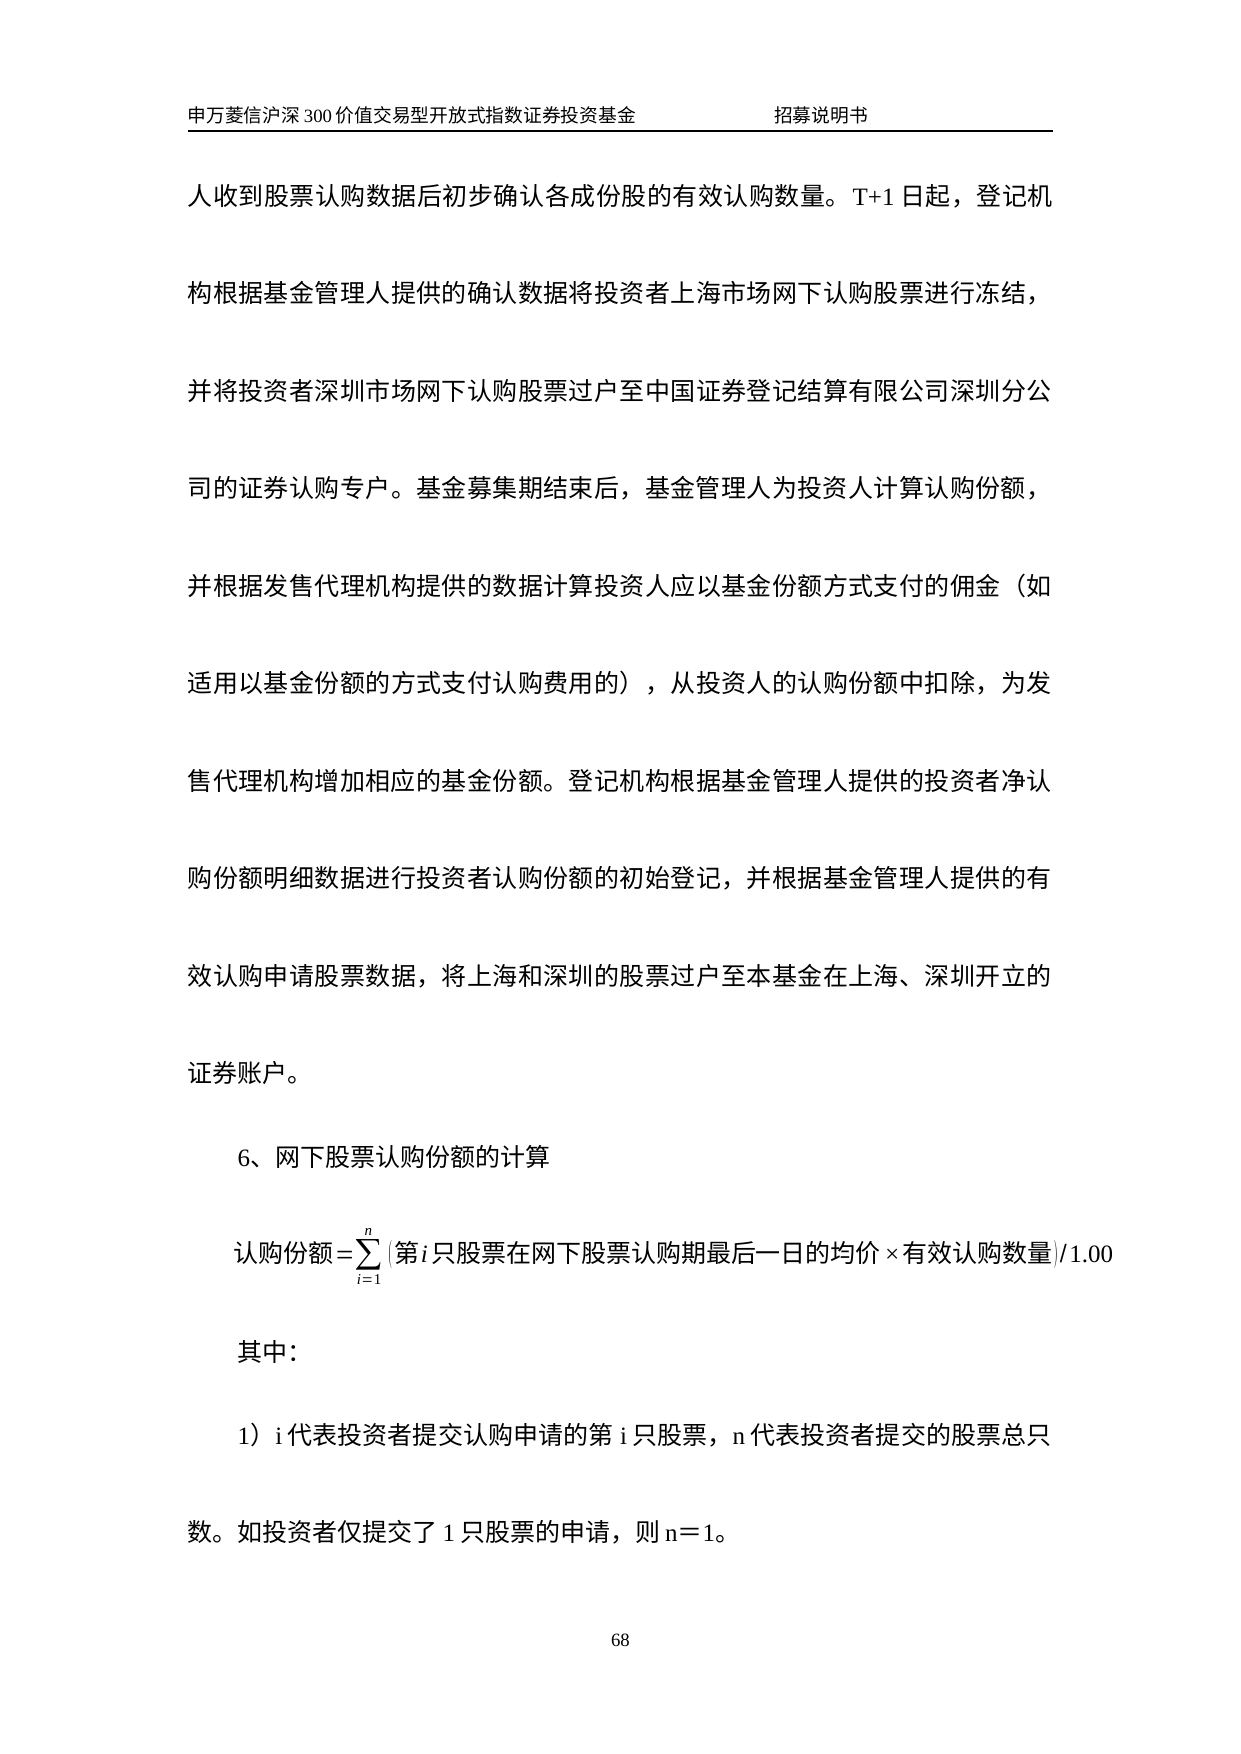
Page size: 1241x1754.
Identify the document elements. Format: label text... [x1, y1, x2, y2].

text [187, 162, 1053, 1104]
text 1）i代表投资者提交认购申请的第i只股票，n代表投资者提交的股票总只数。如投资者仅提交了1只股票的申请，则n＝1。 [187, 1401, 1053, 1563]
text 6、网下股票认购份额的计算 [187, 1123, 1053, 1188]
text 其中： [187, 1318, 1053, 1383]
